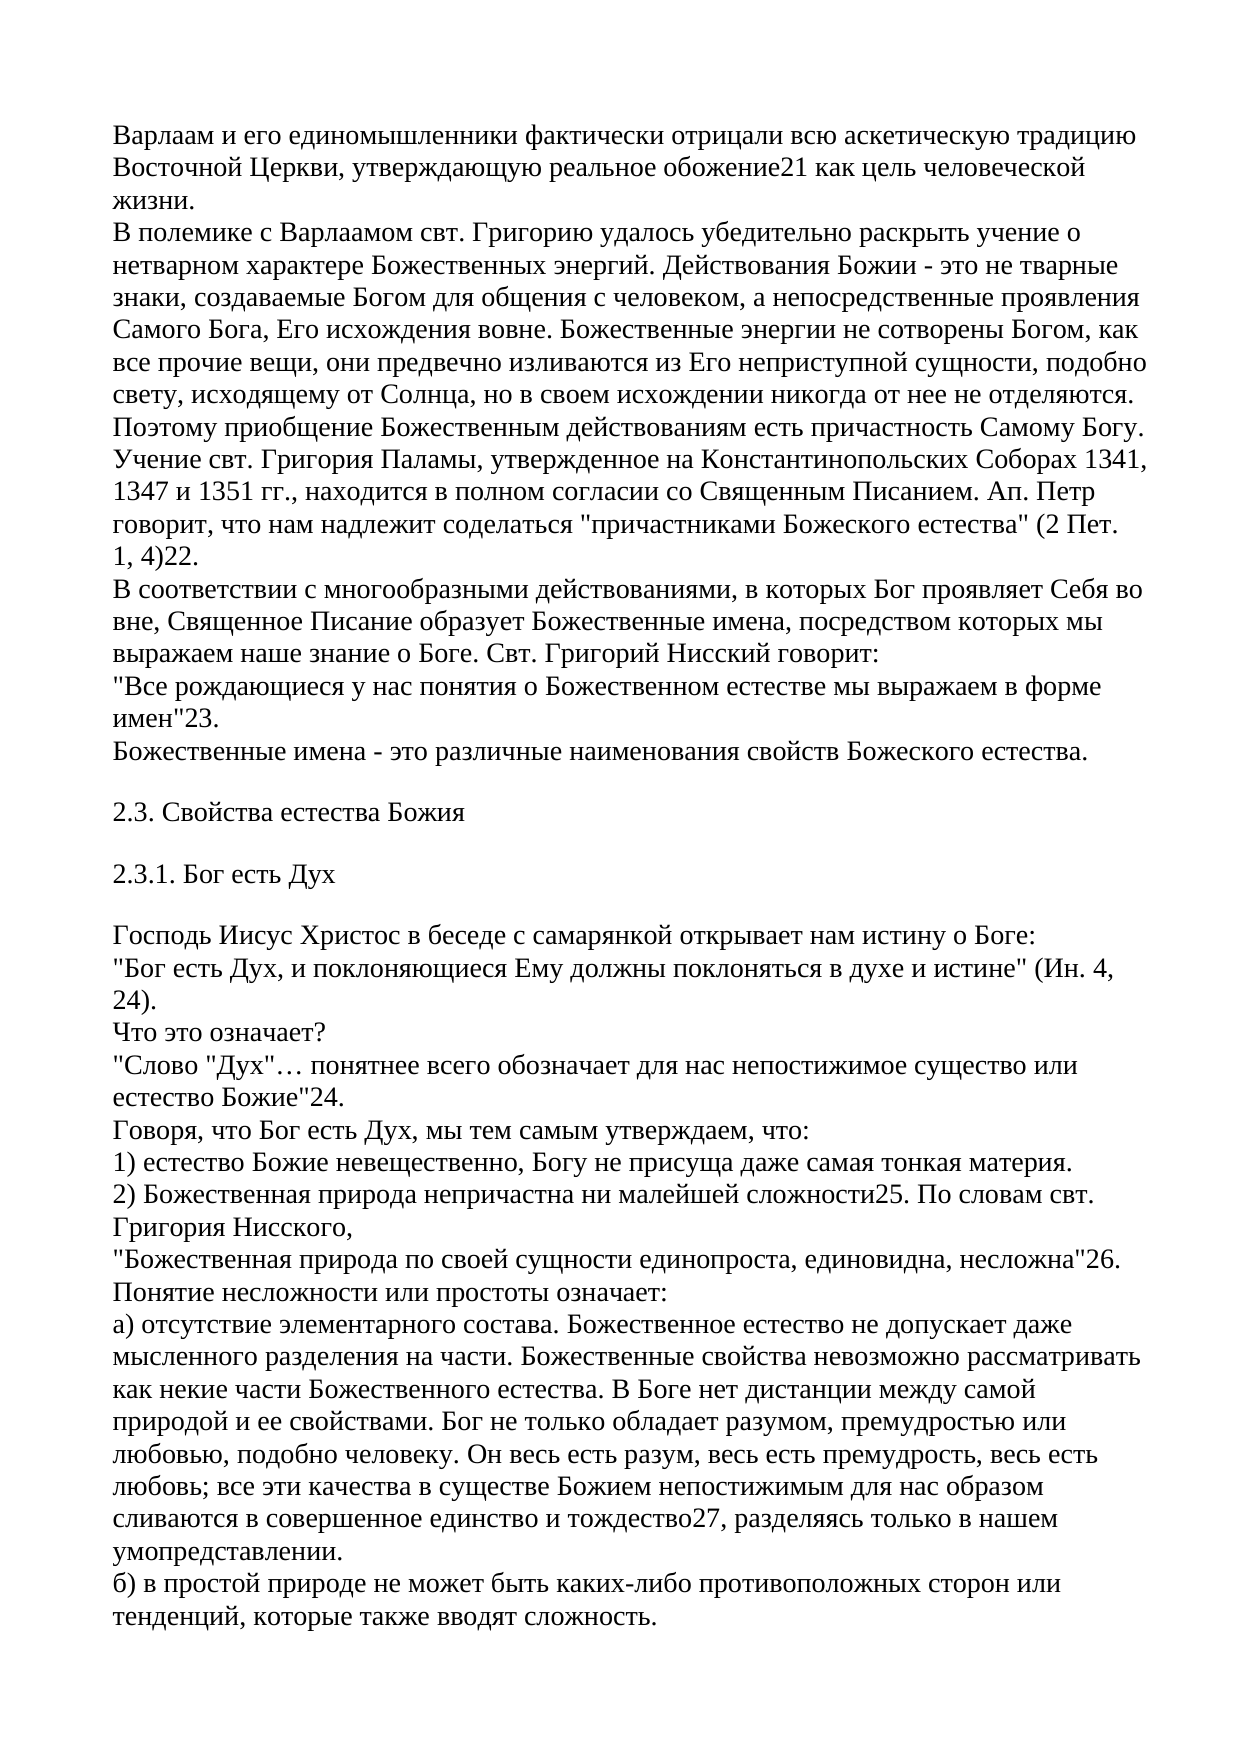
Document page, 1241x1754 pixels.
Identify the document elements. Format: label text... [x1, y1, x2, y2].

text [112, 118, 1152, 766]
text 2.3.1. Бог есть Дух [112, 857, 1152, 889]
text 2.3. Свойства естества Божия [112, 795, 1152, 828]
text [112, 918, 1152, 1631]
